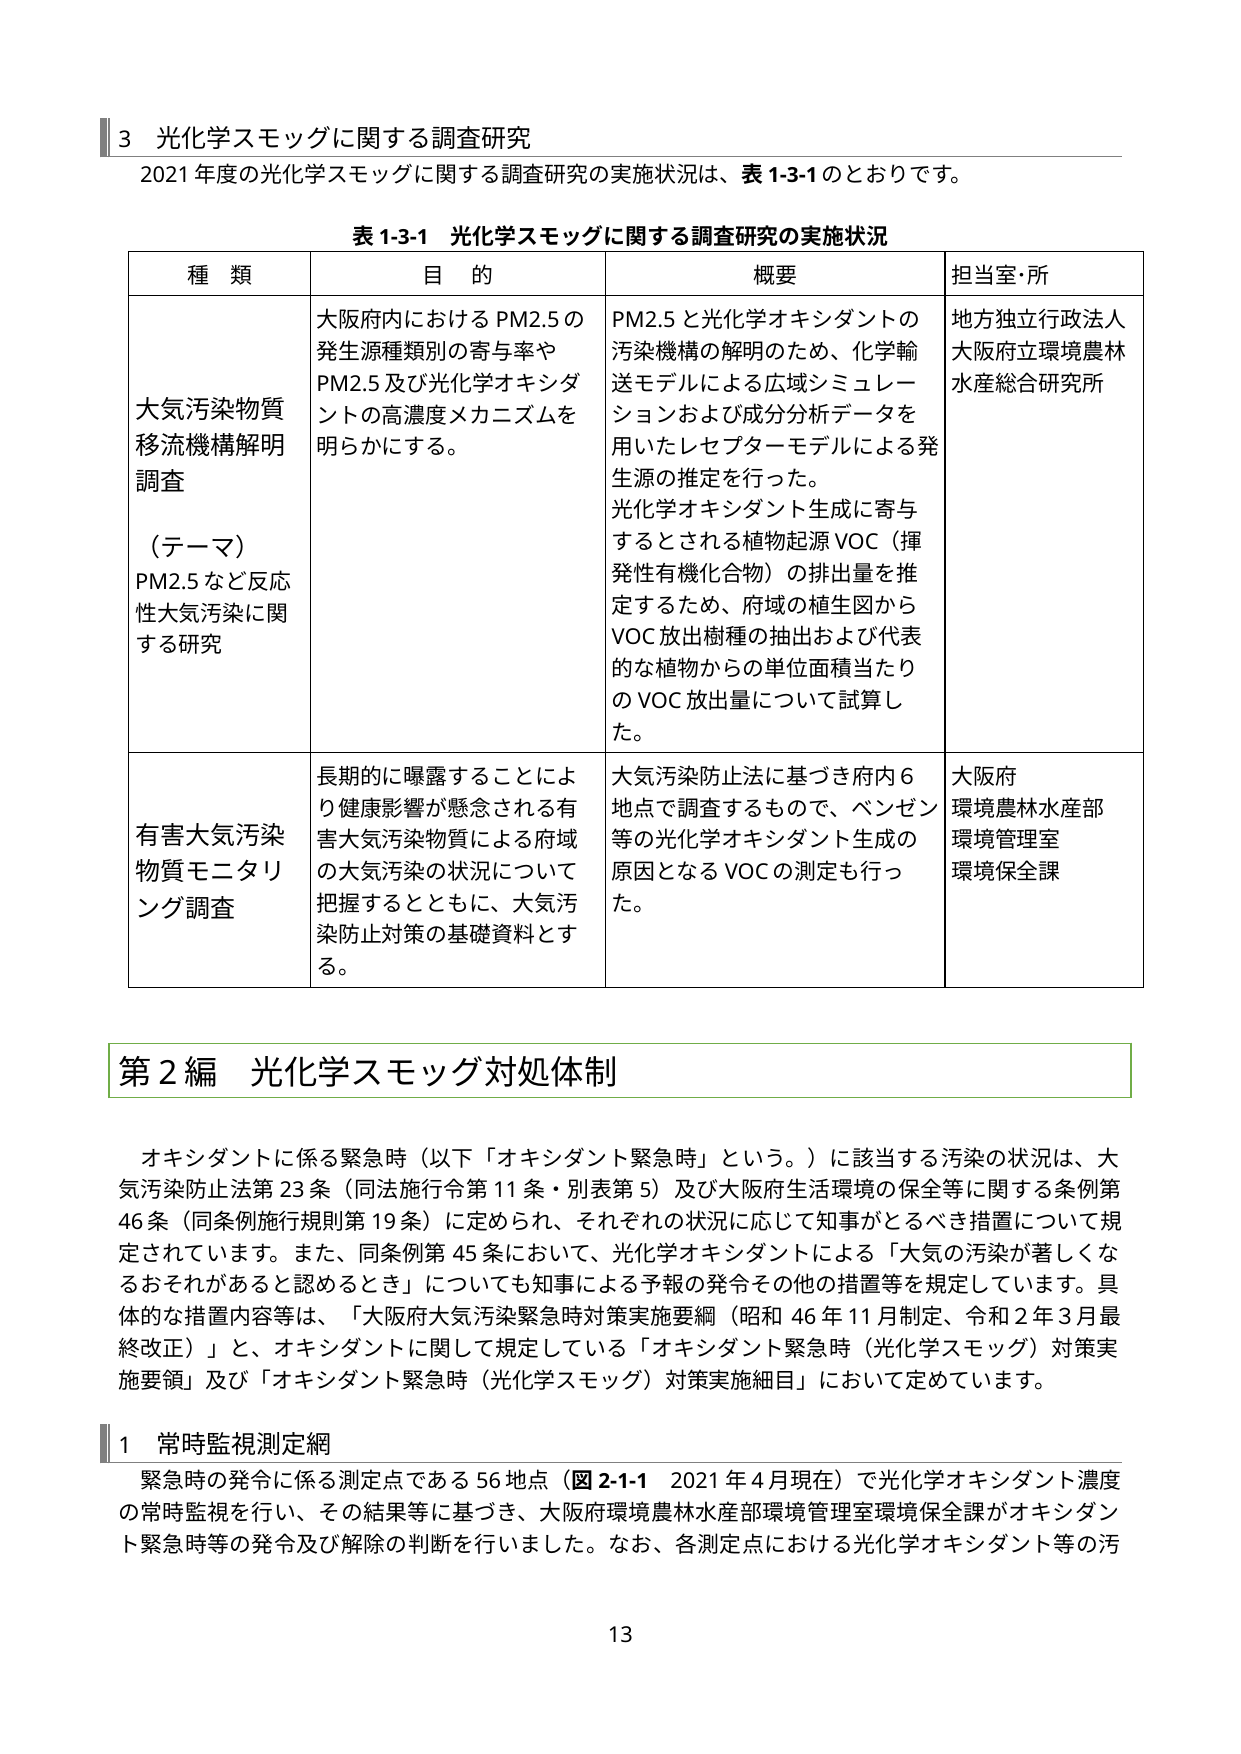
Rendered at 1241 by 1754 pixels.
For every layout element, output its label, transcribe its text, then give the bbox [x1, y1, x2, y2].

subtitle 1 常時監視測定網 [110, 1424, 1122, 1462]
table_cell 大阪府内におけるPM2.5の発生源種類別の寄与率やPM2.5及び光化学オキシダントの高濃度メカニズムを明らかにする。 [311, 296, 605, 752]
table_cell 有害大気汚染物質モニタリング調査 [129, 753, 310, 987]
table_cell PM2.5と光化学オキシダントの汚染機構の解明のため、化学輸送モデルによる広域シミュレーションおよび成分分析データを用いたレセプターモデルによる発生源の推定を行った。 光化学オキシダント生成に寄与するとされる植物起源VOC（揮発性有機化合物）の排出量を推定するため、府域の植生図からVOC放出樹種の抽出および代表的な植物からの単位面積当たりのVOC放出量について試算した。 [606, 296, 944, 752]
table_cell 大気汚染物質移流機構解明調査 （テーマ） PM2.5など反応性大気汚染に関する研究 [129, 296, 310, 752]
table_cell 大阪府 環境農林水産部 環境管理室 環境保全課 [946, 753, 1143, 987]
table_cell 地方独立行政法人大阪府立環境農林水産総合研究所 [946, 296, 1143, 752]
table_header 概要 [606, 252, 944, 295]
table_header 担当室･所 [946, 252, 1143, 295]
table_header 目 的 [311, 252, 605, 295]
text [118, 1463, 1122, 1558]
table_cell 長期的に曝露することにより健康影響が懸念される有害大気汚染物質による府域の大気汚染の状況について把握するとともに、大気汚染防止対策の基礎資料とする。 [311, 753, 605, 987]
subtitle 3 光化学スモッグに関する調査研究 [110, 118, 1122, 156]
table_header 種 類 [129, 252, 310, 295]
text オキシダントに係る緊急時（以下「オキシダント緊急時」という。）に該当する汚染の状況は、大気汚染防止法第23条（同法施行令第11条・別表第5）及び大阪府生活環境の保全等に関する条例第46条（同条例施行規則第19条）に定められ、それぞれの状況に応じて知事がとるべき措置について規定されています。また、同条例第45条において、光化学オキシダントによる「大気の汚染が著しくなるおそれがあると認めるとき」についても知事による予報の発令その他の措置等を規定しています。具体的な措置内容等は、「大阪府大気汚染緊急時対策実施要綱（昭和46年11月制定、令和２年３月最終改正）」と、オキシダントに関して規定している「オキシダント緊急時（光化学スモッグ）対策実施要領」及び「オキシダント緊急時（光化学スモッグ）対策実施細目」において定めています。 [118, 1141, 1122, 1394]
title 第2編 光化学スモッグ対処体制 [110, 1044, 1130, 1097]
text 表1-3-1 光化学スモッグに関する調査研究の実施状況 [118, 219, 1122, 251]
table_cell 大気汚染防止法に基づき府内６地点で調査するもので、ベンゼン等の光化学オキシダント生成の原因となるVOCの測定も行った。 [606, 753, 944, 987]
text 2021年度の光化学スモッグに関する調査研究の実施状況は、表1-3-1のとおりです。 [118, 157, 1122, 189]
